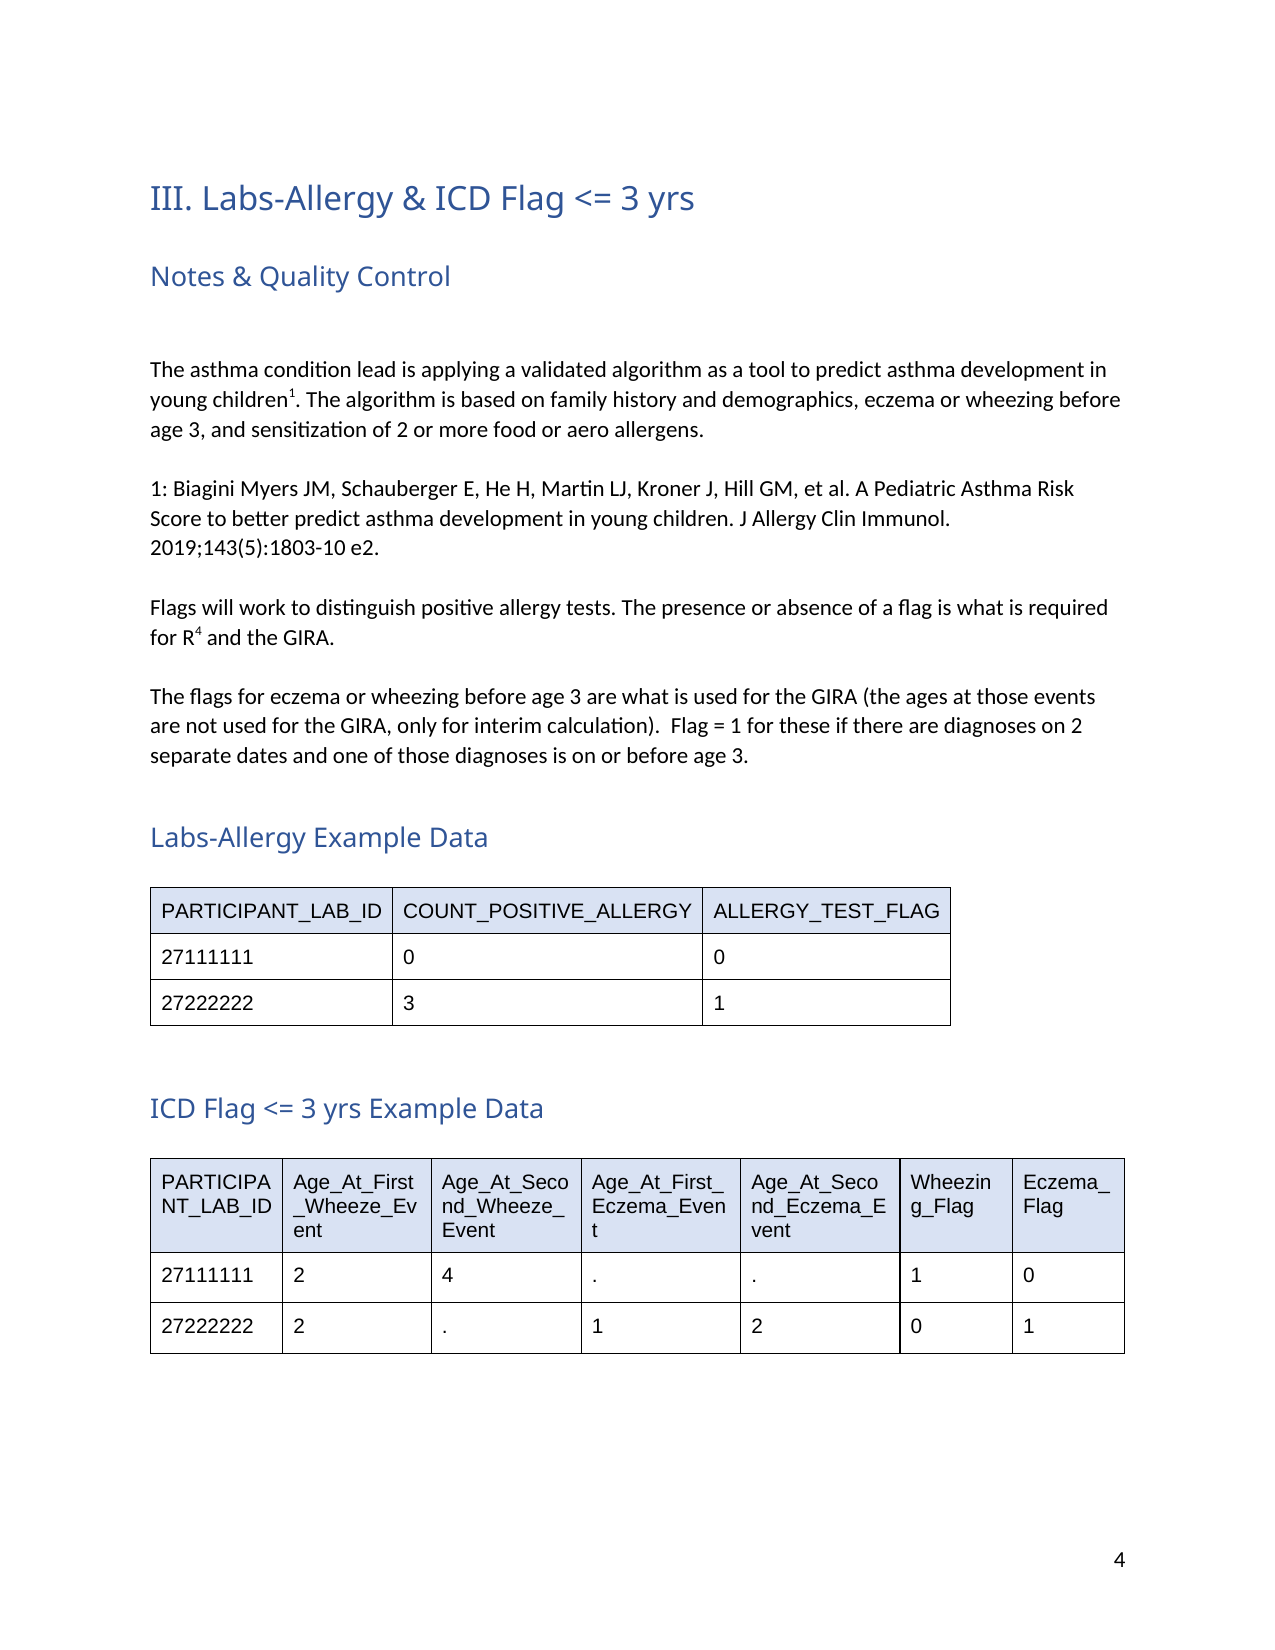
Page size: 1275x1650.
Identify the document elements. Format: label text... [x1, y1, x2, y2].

table_cell 4 [432, 1253, 581, 1302]
table_cell 2 [283, 1303, 431, 1353]
subtitle Labs-Allergy Example Data [150, 818, 1125, 855]
table_cell 2 [741, 1303, 899, 1353]
text The flags for eczema or wheezing before age 3 are what is used for the GIRA (the ages at those events are not used for the GIRA, only for interim calculation). Flag = 1 for these if there are diagnoses on 2 separate dates and one of those diagnoses is on or before age 3. [150, 682, 1125, 769]
table_header Age_At_First_Eczema_Event [582, 1159, 740, 1252]
table_header Eczema_Flag [1013, 1159, 1124, 1252]
table_header PARTICIPANT_LAB_ID [151, 1159, 282, 1252]
table_cell 27111111 [151, 1253, 282, 1302]
table_cell 0 [393, 934, 702, 979]
subtitle Notes & Quality Control [150, 257, 1125, 294]
table_cell . [432, 1303, 581, 1353]
text The asthma condition lead is applying a validated algorithm as a tool to predict asthma development in young children1. The algorithm is based on family history and demographics, eczema or wheezing before age 3, and sensitization of 2 or more food or aero allergens. [150, 355, 1125, 443]
table_cell 1 [582, 1303, 740, 1353]
table_header Age_At_First_Wheeze_Event [283, 1159, 431, 1252]
table_cell 1 [901, 1253, 1012, 1302]
table_cell 2 [283, 1253, 431, 1302]
table_header COUNT_POSITIVE_ALLERGY [393, 888, 702, 933]
text Flags will work to distinguish positive allergy tests. The presence or absence of a flag is what is required for R4 and the GIRA. [150, 593, 1125, 651]
table_cell 3 [393, 980, 702, 1025]
table_cell 27111111 [151, 934, 392, 979]
table_header PARTICIPANT_LAB_ID [151, 888, 392, 933]
table_header Age_At_Second_Eczema_Event [741, 1159, 899, 1252]
table_header Age_At_Second_Wheeze_Event [432, 1159, 581, 1252]
table_cell . [741, 1253, 899, 1302]
subtitle III. Labs-Allergy & ICD Flag <= 3 yrs [150, 175, 1125, 220]
table_header ALLERGY_TEST_FLAG [703, 888, 950, 933]
table_cell 1 [703, 980, 950, 1025]
table_cell 27222222 [151, 1303, 282, 1353]
table_header Wheezing_Flag [901, 1159, 1012, 1252]
table_cell 1 [1013, 1303, 1124, 1353]
table_cell 27222222 [151, 980, 392, 1025]
table_cell . [582, 1253, 740, 1302]
subtitle ICD Flag <= 3 yrs Example Data [150, 1089, 1125, 1126]
text 1: Biagini Myers JM, Schauberger E, He H, Martin LJ, Kroner J, Hill GM, et al. A Pediatric Asthma Risk Score to better predict asthma development in young children. J Allergy Clin Immunol. 2019;143(5):1803-10 e2. [150, 474, 1125, 562]
table_cell 0 [1013, 1253, 1124, 1302]
table_cell 0 [901, 1303, 1012, 1353]
table_cell 0 [703, 934, 950, 979]
